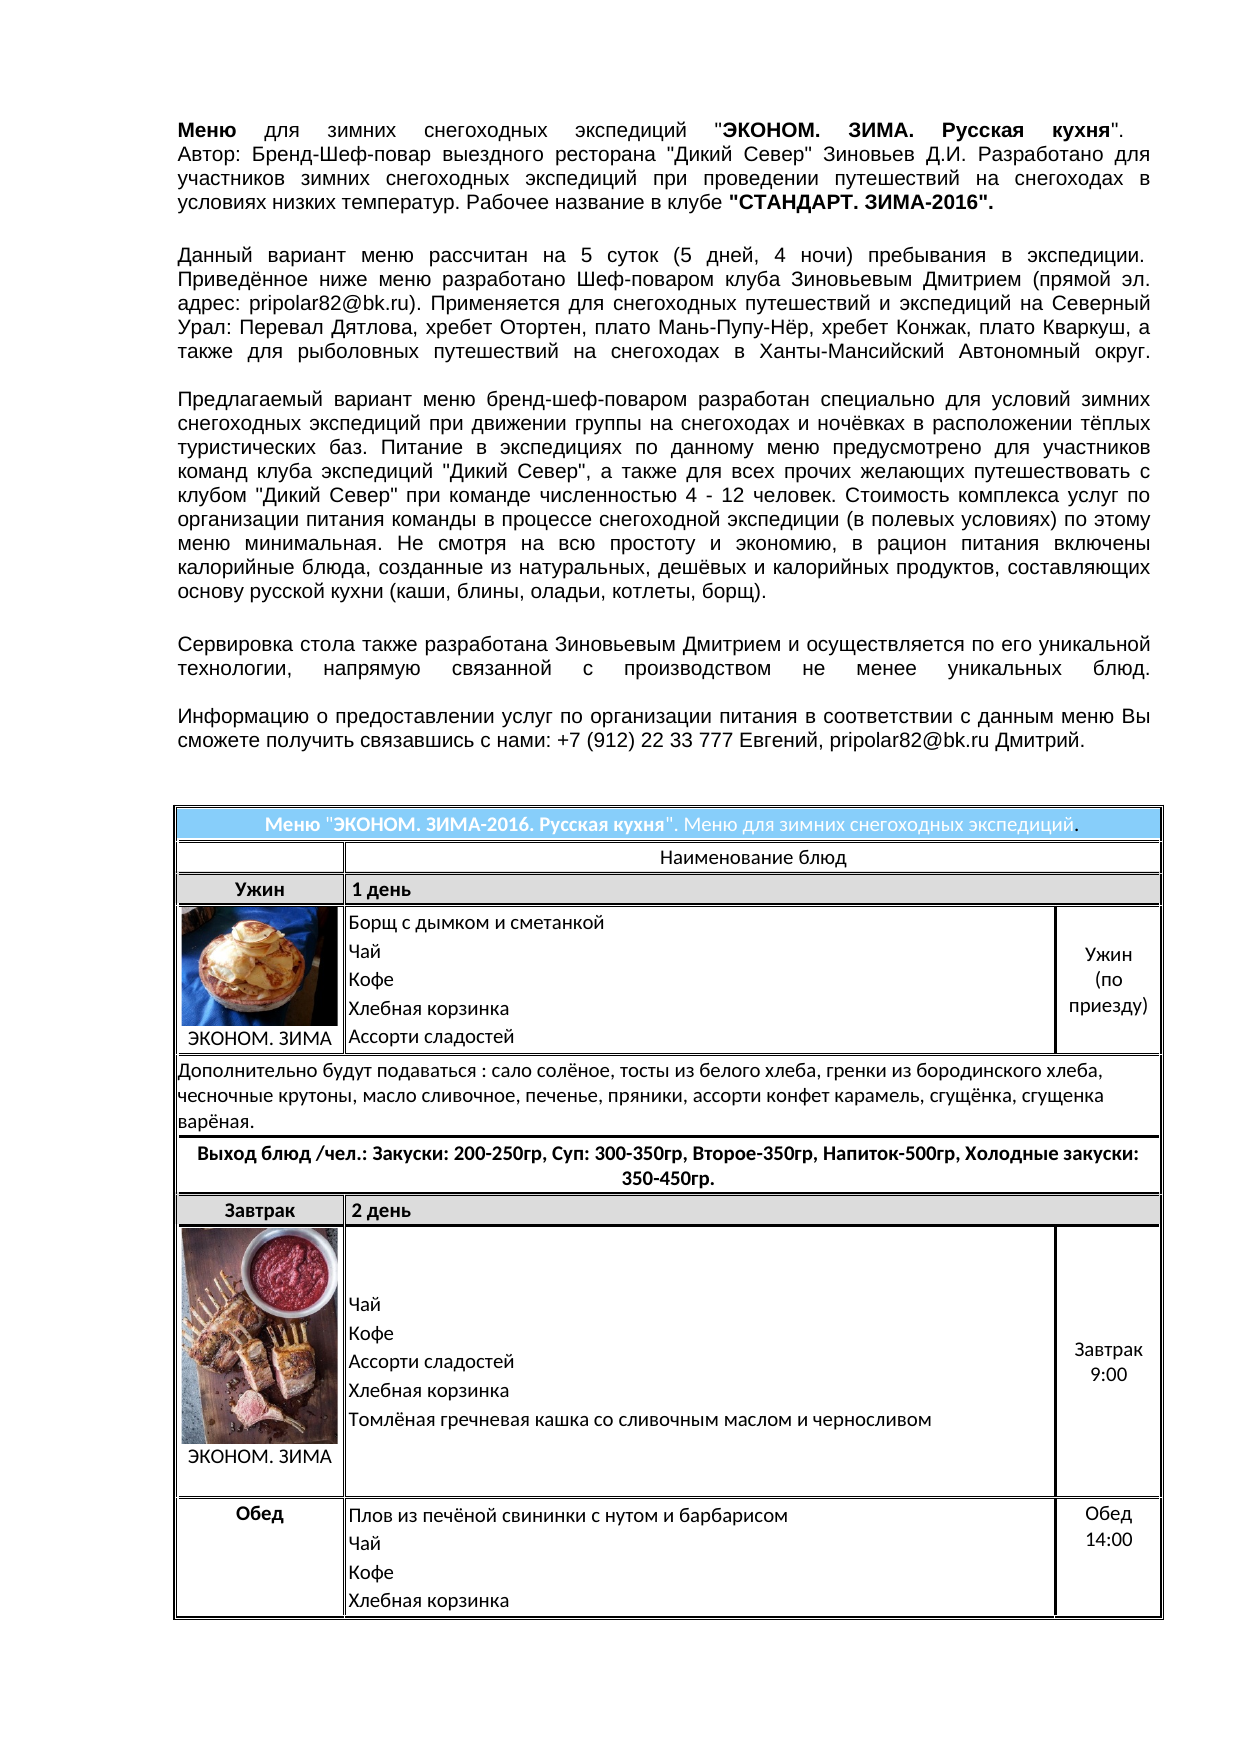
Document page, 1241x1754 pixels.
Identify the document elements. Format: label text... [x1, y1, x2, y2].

table_cell ЭКОНОМ. ЗИМА [177, 903, 343, 1052]
table_cell 2 день [346, 1192, 1161, 1224]
table_cell Обед [175, 1496, 344, 1616]
picture [181, 1228, 338, 1444]
table_cell Ужин (по приезду) [1057, 903, 1161, 1052]
table_cell 1 день [346, 871, 1161, 903]
table_cell Обед 14:00 [1055, 1496, 1162, 1616]
table_cell Выход блюд /чел.: Закуски: 200-250гр, Суп: 300-350гр, Второе-350гр, Напиток-500гр, Холодные закуски: 350-450гр. [177, 1135, 1160, 1192]
table_cell Дополнительно будут подаваться : сало солёное, тосты из белого хлеба, гренки из бородинского хлеба, чесночные крутоны, масло сливочное, печенье, пряники, ассорти конфет карамель, сгущёнка, сгущенка варёная. [177, 1053, 1161, 1135]
table_cell Завтрак 9:00 [1057, 1224, 1160, 1496]
text Данный вариант меню рассчитан на 5 суток (5 дней, 4 ночи) пребывания в экспедиции. Приведённое ниже меню разработано Шеф-поваром клуба Зиновьевым Дмитрием (прямой эл. адрес: pripolar82@bk.ru). Применяется для снегоходных путешествий и экспедиций на Северный Урал: Перевал Дятлова, хребет Отортен, плато Мань-Пупу-Нёр, хребет Конжак, плато Кваркуш, а также для рыболовных путешествий на снегоходах в Ханты-Мансийский Автономный округ. Предлагаемый вариант меню бренд-шеф-поваром разработан специально для условий зимних снегоходных экспедиций при движении группы на снегоходах и ночёвках в расположении тёплых туристических баз. Питание в экспедициях по данному меню предусмотрено для участников команд клуба экспедиций "Дикий Север", а также для всех прочих желающих путешествовать с клубом "Дикий Север" при команде численностью 4 - 12 человек. Стоимость комплекса услуг по организации питания команды в процессе снегоходной экспедиции (в полевых условиях) по этому меню минимальная. Не смотря на всю простоту и экономию, в рацион питания включены калорийные блюда, созданные из натуральных, дешёвых и калорийных продуктов, составляющих основу русской кухни (каши, блины, оладьи, котлеты, борщ). [177, 243, 1152, 602]
table_cell Наименование блюд [346, 840, 1161, 871]
table_cell Завтрак [177, 1192, 343, 1224]
table_cell [345, 1499, 1055, 1616]
picture [181, 907, 338, 1026]
text Меню для зимних снегоходных экспедиций "ЭКОНОМ. ЗИМА. Русская кухня". Автор: Бренд-Шеф-повар выездного ресторана "Дикий Север" Зиновьев Д.И. Разработано для участников зимних снегоходных экспедиций при проведении путешествий на снегоходах в условиях низких температур. Рабочее название в клубе "СТАНДАРТ. ЗИМА-2016". [177, 118, 1152, 214]
table_cell Ужин [177, 871, 343, 903]
table_cell ЭКОНОМ. ЗИМА [177, 1224, 343, 1496]
table_cell [346, 907, 1054, 1052]
text Сервировка стола также разработана Зиновьевым Дмитрием и осуществляется по его уникальной технологии, напрямую связанной с производством не менее уникальных блюд. Информацию о предоставлении услуг по организации питания в соответствии с данным меню Вы сможете получить связавшись с нами: +7 (912) 22 33 777 Евгений, pripolar82@bk.ru Дмитрий. [177, 632, 1152, 751]
table_cell [346, 1227, 1054, 1496]
table_cell [177, 840, 343, 871]
